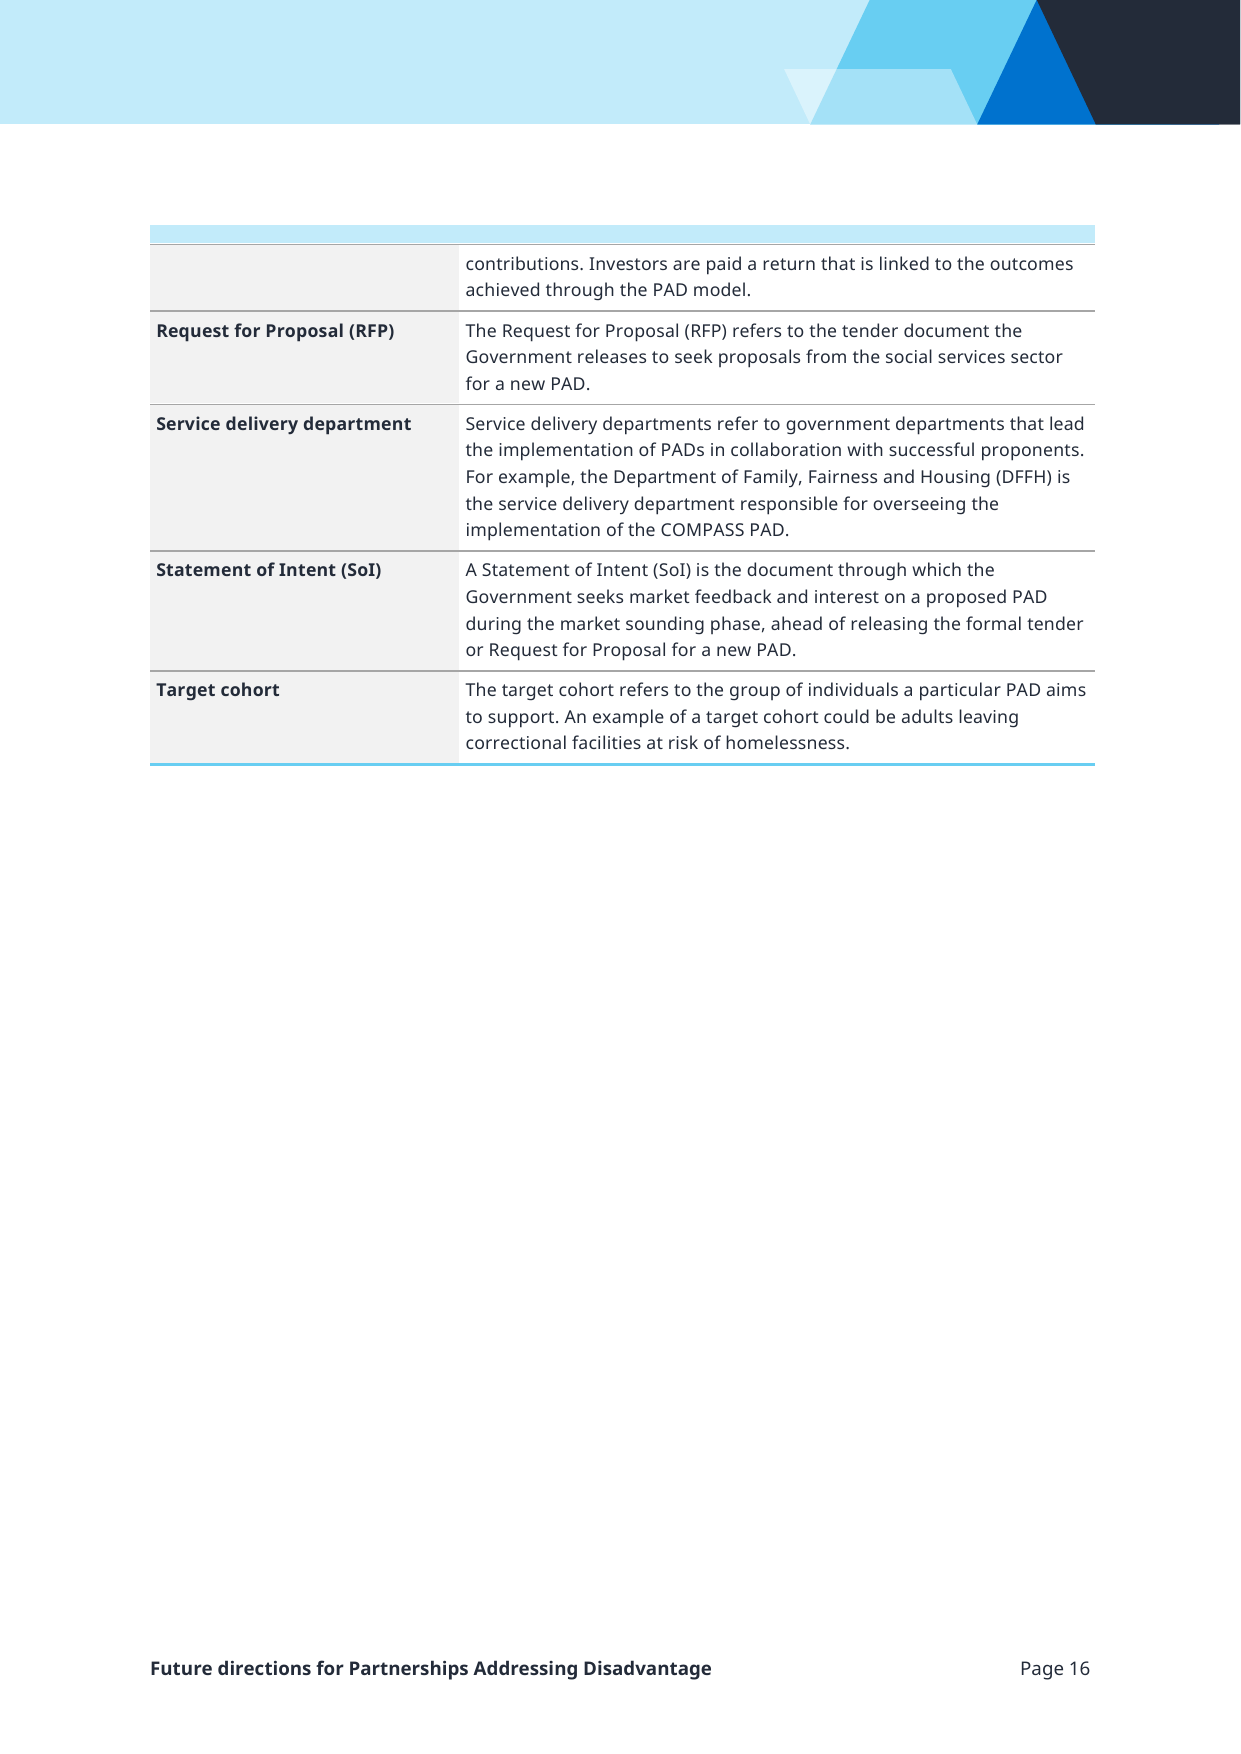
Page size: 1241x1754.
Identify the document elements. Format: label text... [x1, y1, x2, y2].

table_cell A Statement of Intent (SoI) is the document through which the Government seeks market feedback and interest on a proposed PAD during the market sounding phase, ahead of releasing the formal tender or Request for Proposal for a new PAD. [459, 552, 1095, 670]
table_cell The Request for Proposal (RFP) refers to the tender document the Government releases to seek proposals from the social services sector for a new PAD. [459, 312, 1095, 403]
table_cell Service delivery departments refer to government departments that lead the implementation of PADs in collaboration with successful proponents. For example, the Department of Family, Fairness and Housing (DFFH) is the service delivery department responsible for overseeing the implementation of the COMPASS PAD. [459, 405, 1095, 550]
table_cell The target cohort refers to the group of individuals a particular PAD aims to support. An example of a target cohort could be adults leaving correctional facilities at risk of homelessness. [459, 672, 1095, 763]
table_cell Request for Proposal (RFP) [150, 312, 459, 403]
table_header [459, 225, 1095, 243]
table_cell Target cohort [150, 672, 459, 763]
table_cell Private investors [150, 245, 459, 310]
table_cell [459, 245, 1095, 310]
table_cell Statement of Intent (SoI) [150, 552, 459, 670]
table_cell Service delivery department [150, 405, 459, 550]
table_header [150, 225, 459, 243]
